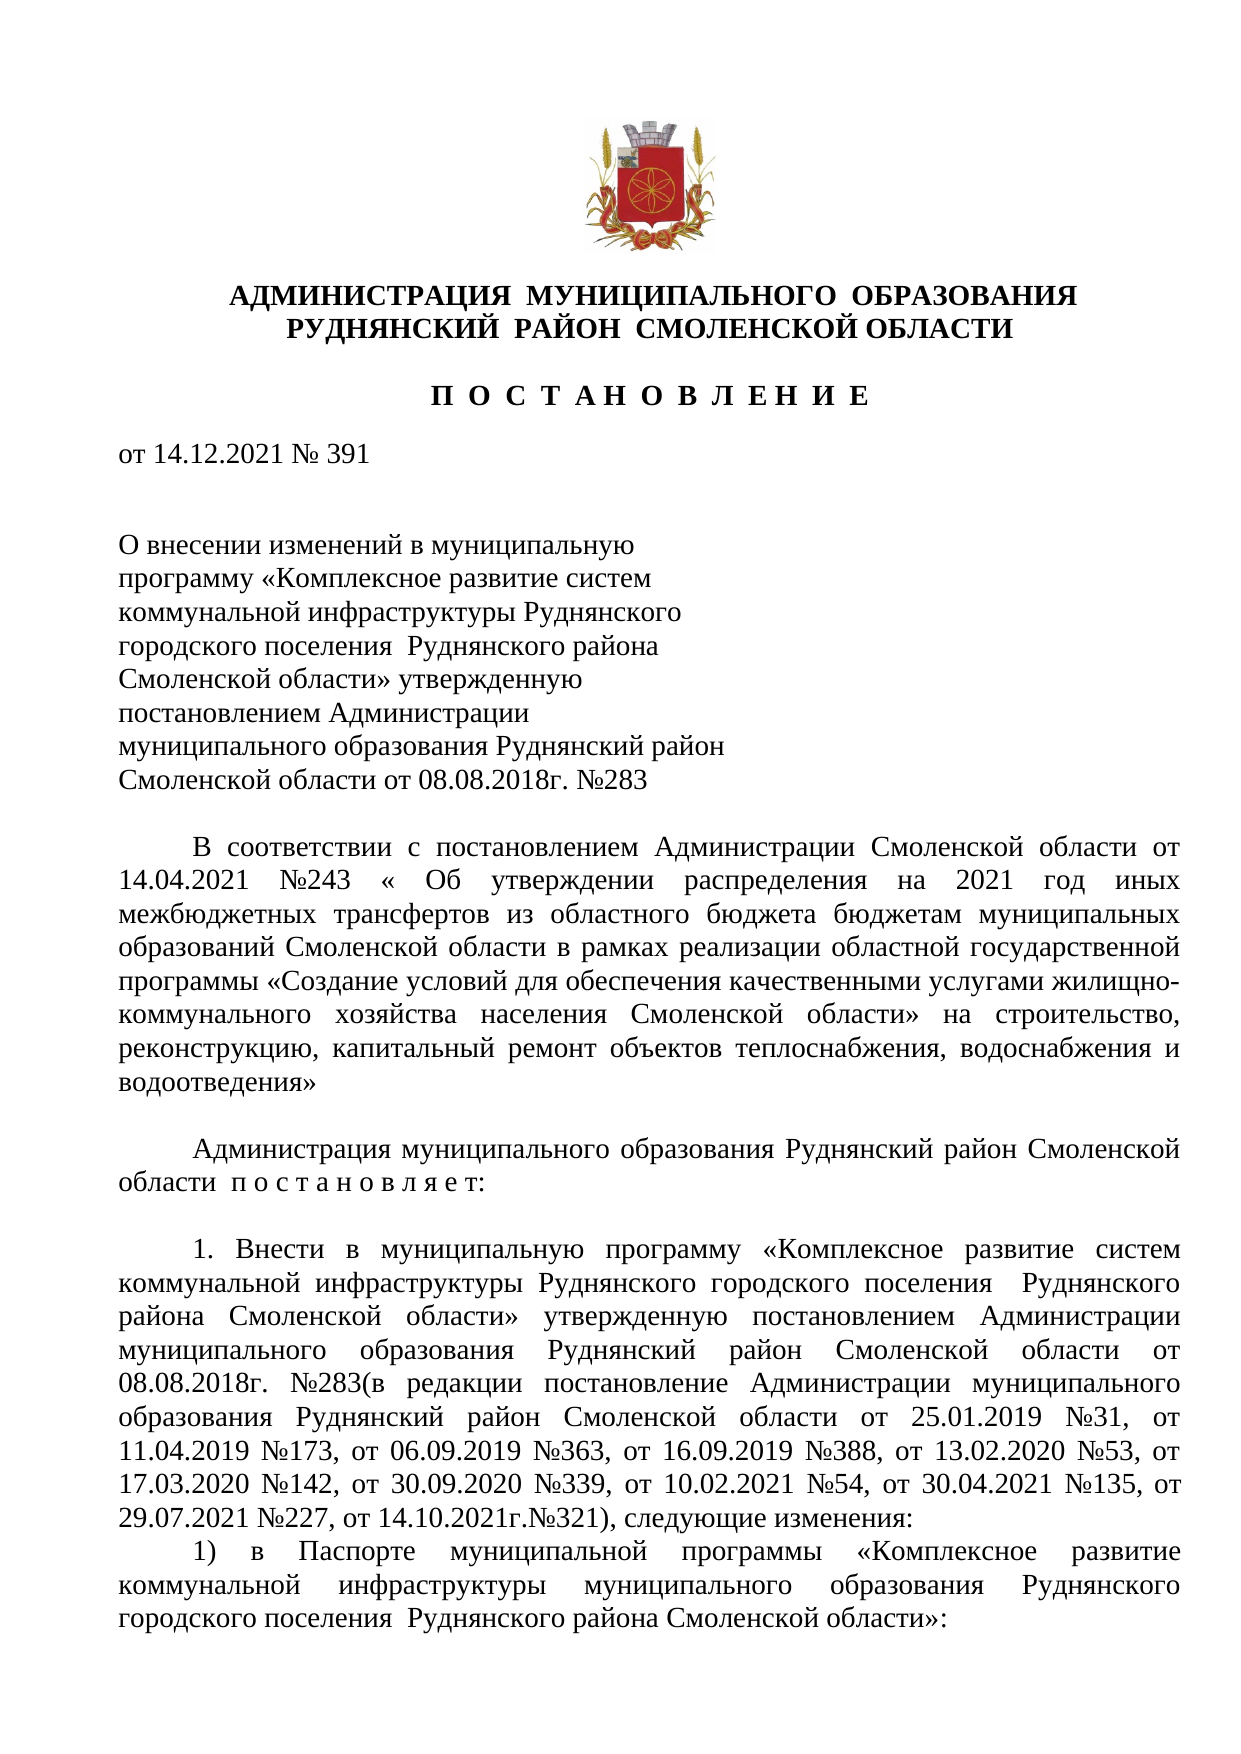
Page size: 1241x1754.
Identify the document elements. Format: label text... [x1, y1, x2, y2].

text 1. Внести в муниципальную программу «Комплексное развитие систем коммунальной инфраструктуры Руднянского городского поселения Руднянского района Смоленской области» утвержденную постановлением Администрации муниципального образования Руднянский район Смоленской области от 08.08.2018г. №283(в редакции постановление Администрации муниципального образования Руднянский район Смоленской области от 25.01.2019 №31, от 11.04.2019 №173, от 06.09.2019 №363, от 16.09.2019 №388, от 13.02.2020 №53, от 17.03.2020 №142, от 30.09.2020 №339, от 10.02.2021 №54, от 30.04.2021 №135, от 29.07.2021 №227, от 14.10.2021г.№321), следующие изменения: [118, 1231, 1181, 1533]
text АДМИНИСТРАЦИЯ МУНИЦИПАЛЬНОГО ОБРАЗОВАНИЯ [118, 278, 1181, 311]
title О внесении изменений в муниципальную программу «Комплексное развитие систем коммунальной инфраструктуры Руднянского городского поселения Руднянского района Смоленской области» утвержденную постановлением Администрации муниципального образования Руднянский район Смоленской области от 08.08.2018г. №283 [118, 527, 738, 795]
picture [582, 118, 717, 254]
text В соответствии с постановлением Администрации Смоленской области от 14.04.2021 №243 « Об утверждении распределения на 2021 год иных межбюджетных трансфертов из областного бюджета бюджетам муниципальных образований Смоленской области в рамках реализации областной государственной программы «Создание условий для обеспечения качественными услугами жилищно-коммунального хозяйства населения Смоленской области» на строительство, реконструкцию, капитальный ремонт объектов теплоснабжения, водоснабжения и водоотведения» [118, 829, 1181, 1097]
text П О С Т А Н О В Л Е Н И Е [118, 378, 1181, 412]
text РУДНЯНСКИЙ РАЙОН СМОЛЕНСКОЙ ОБЛАСТИ [118, 311, 1181, 345]
text 1) в Паспорте муниципальной программы «Комплексное развитие коммунальной инфраструктуры муниципального образования Руднянского городского поселения Руднянского района Смоленской области»: [118, 1533, 1181, 1634]
text от 14.12.2021 № 391 [118, 436, 1181, 469]
text Администрация муниципального образования Руднянский район Смоленской области п о с т а н о в л я е т: [118, 1131, 1181, 1198]
